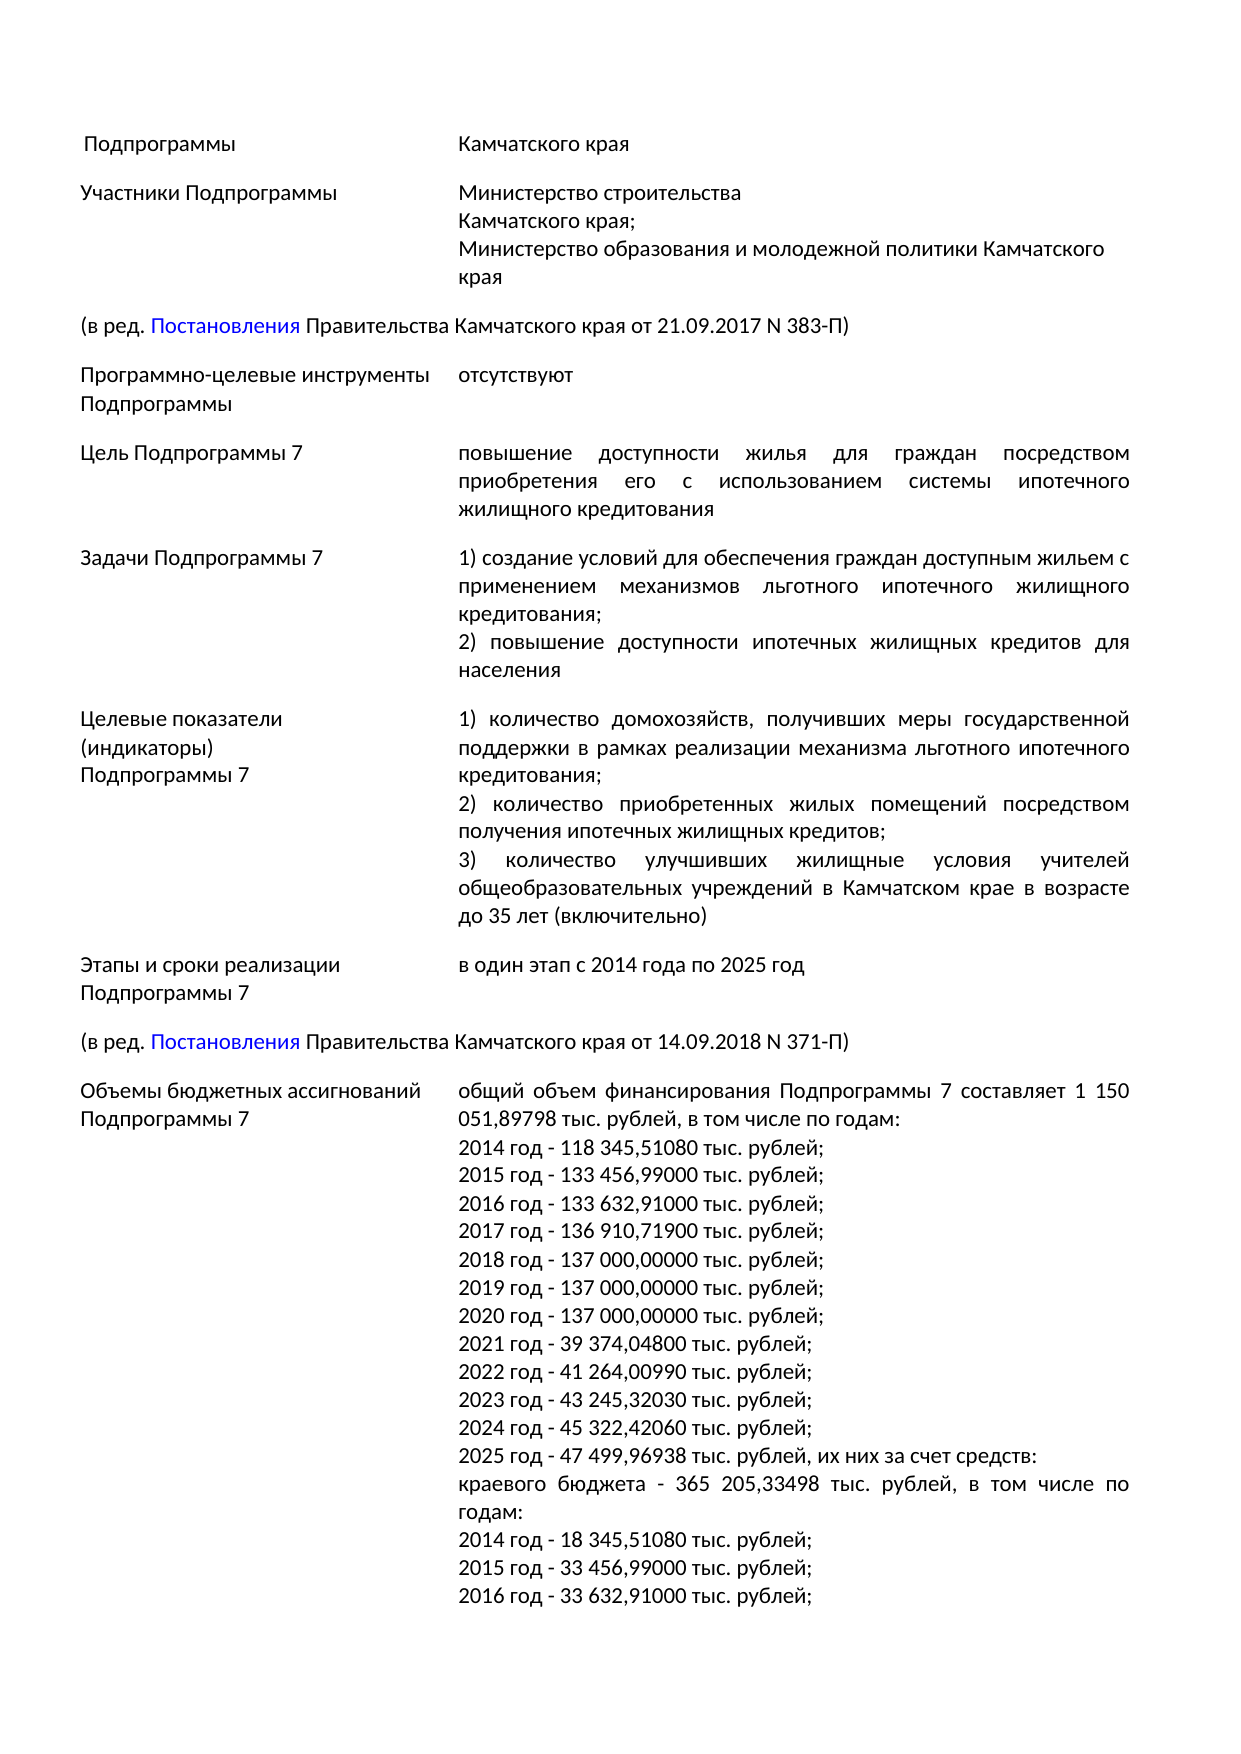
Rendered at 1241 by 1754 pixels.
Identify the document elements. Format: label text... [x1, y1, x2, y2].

table_cell отсутствуют [452, 350, 1137, 427]
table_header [74, 118, 452, 167]
table_cell Участники Подпрограммы [74, 168, 452, 301]
table_cell Программно-целевые инструменты Подпрограммы [74, 350, 452, 427]
table_cell Этапы и сроки реализации Подпрограммы 7 [74, 939, 452, 1017]
table_cell 1) создание условий для обеспечения граждан доступным жильем с применением механизмов льготного ипотечного жилищного кредитования; 2) повышение доступности ипотечных жилищных кредитов для населения [452, 533, 1137, 694]
table_cell в один этап с 2014 года по 2025 год [452, 939, 1137, 1017]
table_cell Целевые показатели (индикаторы) Подпрограммы 7 [74, 694, 452, 939]
table_cell повышение доступности жилья для граждан посредством приобретения его с использованием системы ипотечного жилищного кредитования [452, 427, 1137, 533]
table_cell (в ред. Постановления Правительства Камчатского края от 14.09.2018 N 371-П) [74, 1017, 1137, 1066]
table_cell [74, 1066, 452, 1619]
table_cell Министерство строительства Камчатского края; Министерство образования и молодежной политики Камчатского края [452, 168, 1137, 301]
table_cell Цель Подпрограммы 7 [74, 427, 452, 533]
table_cell Задачи Подпрограммы 7 [74, 533, 452, 694]
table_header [452, 118, 1137, 167]
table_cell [452, 1066, 1137, 1619]
table_cell 1) количество домохозяйств, получивших меры государственной поддержки в рамках реализации механизма льготного ипотечного кредитования; 2) количество приобретенных жилых помещений посредством получения ипотечных жилищных кредитов; 3) количество улучшивших жилищные условия учителей общеобразовательных учреждений в Камчатском крае в возрасте до 35 лет (включительно) [452, 694, 1137, 939]
table_cell (в ред. Постановления Правительства Камчатского края от 21.09.2017 N 383-П) [74, 301, 1137, 350]
